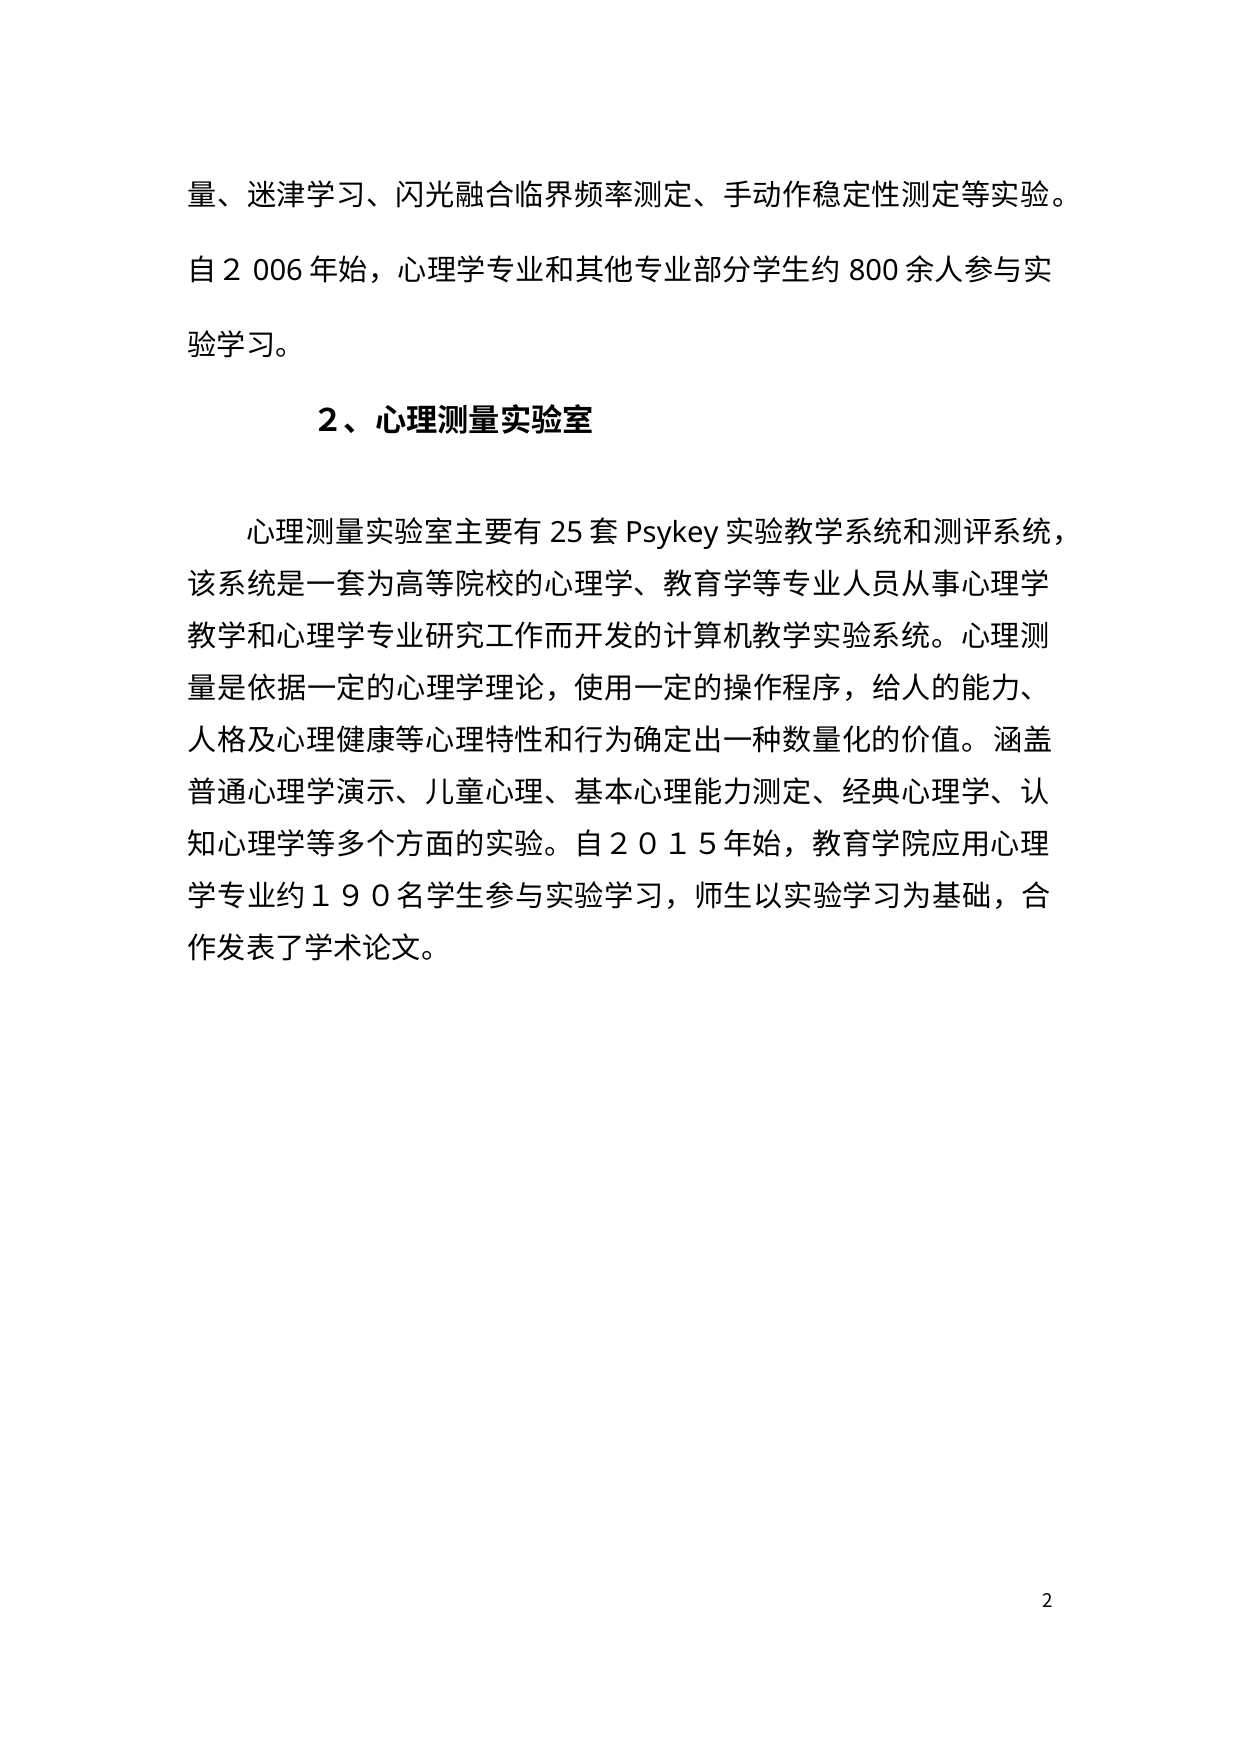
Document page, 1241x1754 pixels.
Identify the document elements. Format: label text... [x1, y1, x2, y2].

text ２、心理测量实验室 [250, 380, 1053, 455]
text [187, 155, 1053, 380]
text 心理测量实验室主要有25套Psykey实验教学系统和测评系统，该系统是一套为高等院校的心理学、教育学等专业人员从事心理学教学和心理学专业研究工作而开发的计算机教学实验系统。心理测量是依据一定的心理学理论，使用一定的操作程序，给人的能力、人格及心理健康等心理特性和行为确定出一种数量化的价值。涵盖普通心理学演示、儿童心理、基本心理能力测定、经典心理学、认知心理学等多个方面的实验。自２０１５年始，教育学院应用心理学专业约１９０名学生参与实验学习，师生以实验学习为基础，合作发表了学术论文。 [187, 501, 1053, 969]
